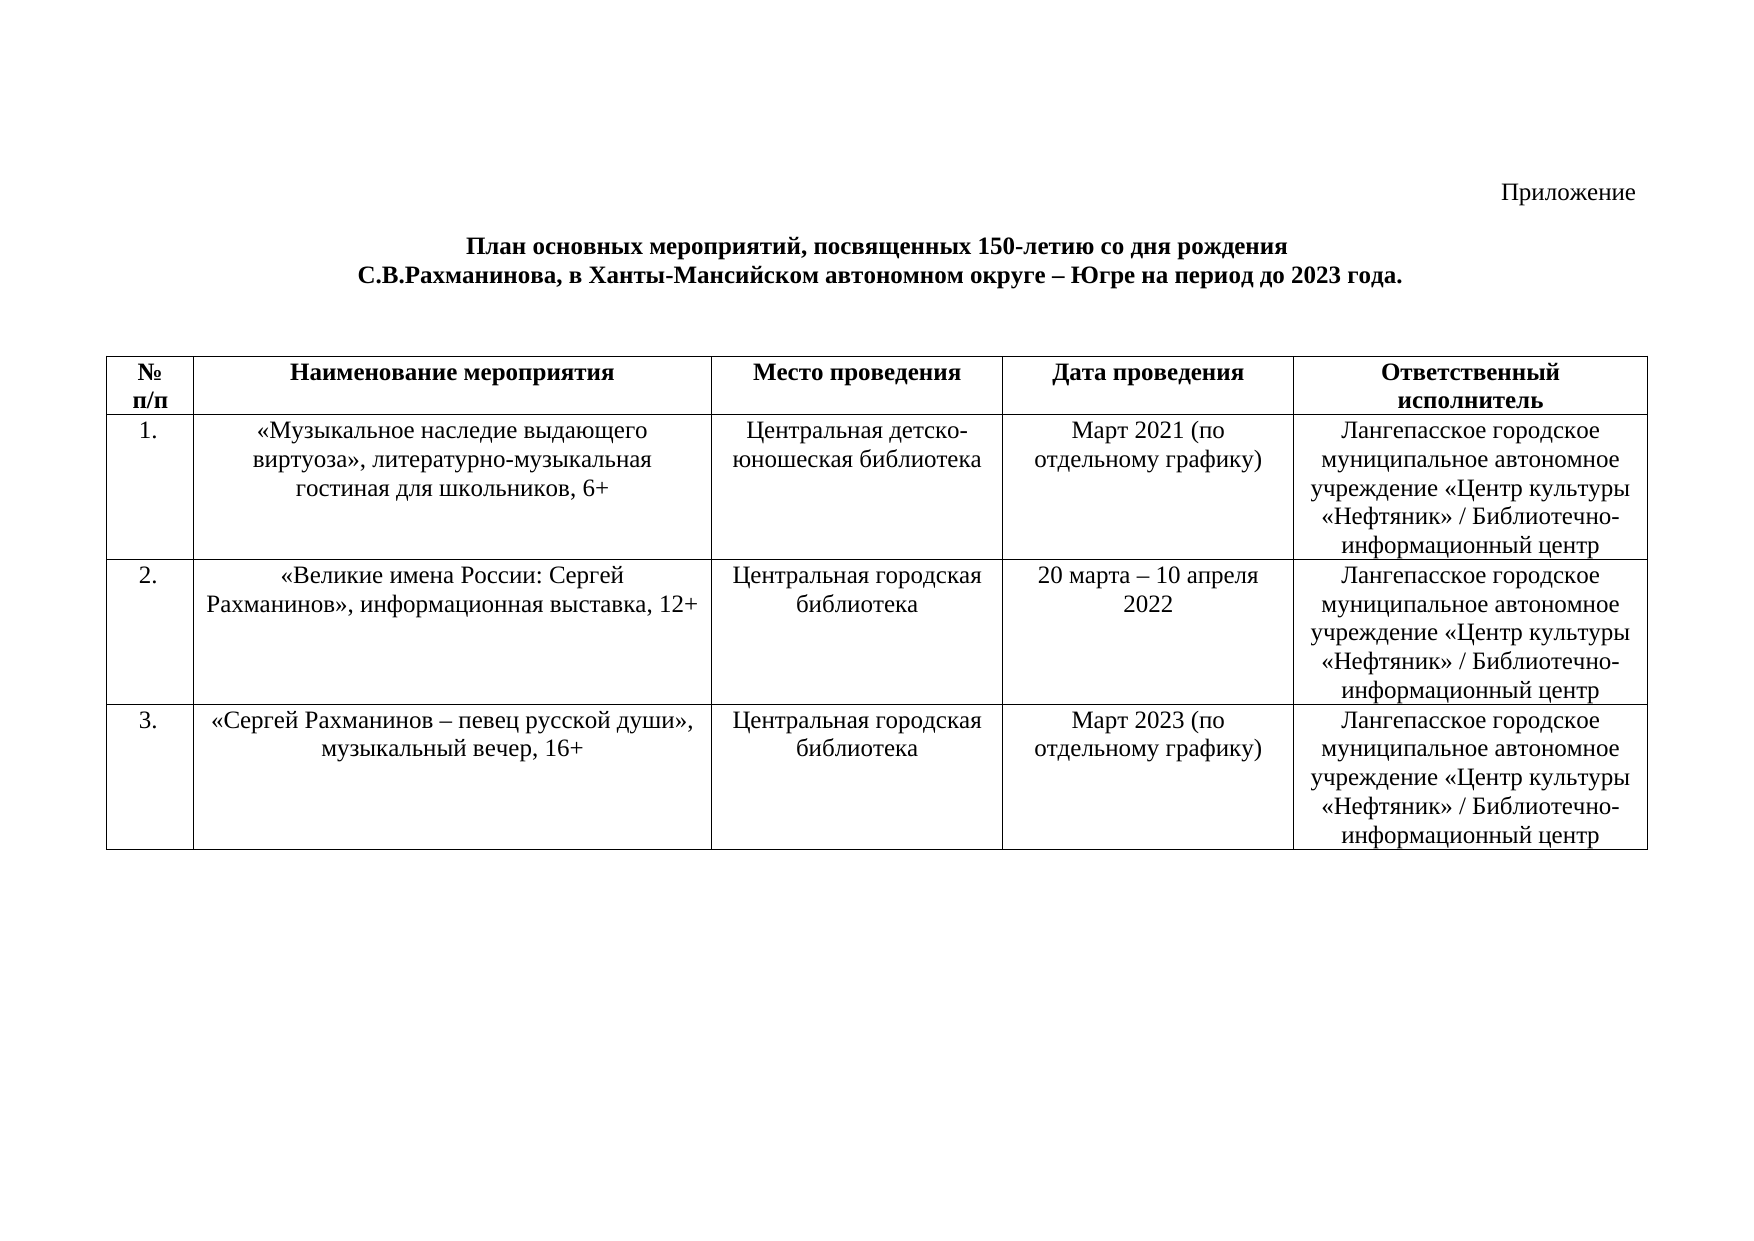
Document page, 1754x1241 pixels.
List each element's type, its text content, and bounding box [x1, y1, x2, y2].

table_cell «Великие имена России: Сергей Рахманинов», информационная выставка, 12+ [194, 560, 711, 704]
table_cell Март 2023 (по отдельному графику) [1003, 705, 1293, 848]
table_cell Центральная городская библиотека [712, 560, 1002, 704]
table_cell Лангепасское городское муниципальное автономное учреждение «Центр культуры «Нефтяник» / Библиотечно-информационный центр [1294, 560, 1647, 704]
table_cell Центральная детско-юношеская библиотека [712, 415, 1002, 559]
table_cell [107, 560, 193, 704]
table_cell [107, 415, 193, 559]
table_cell «Музыкальное наследие выдающего виртуоза», литературно-музыкальная гостиная для школьников, 6+ [194, 415, 711, 559]
table_header Дата проведения [1003, 357, 1293, 414]
table_cell Лангепасское городское муниципальное автономное учреждение «Центр культуры «Нефтяник» / Библиотечно-информационный центр [1294, 705, 1647, 848]
text План основных мероприятий, посвященных 150-летию со дня рождения [118, 231, 1636, 260]
table_cell 20 марта – 10 апреля 2022 [1003, 560, 1293, 704]
table_header Наименование мероприятия [194, 357, 711, 414]
table_header Ответственный исполнитель [1294, 357, 1647, 414]
table_cell [107, 705, 193, 848]
table_cell Центральная городская библиотека [712, 705, 1002, 848]
table_header Место проведения [712, 357, 1002, 414]
table_cell «Сергей Рахманинов – певец русской души», музыкальный вечер, 16+ [194, 705, 711, 848]
table_header № п/п [107, 357, 193, 414]
text Приложение [118, 177, 1636, 206]
text С.В.Рахманинова, в Ханты-Мансийском автономном округе – Югре на период до 2023 года. [118, 260, 1636, 288]
table_cell Март 2021 (по отдельному графику) [1003, 415, 1293, 559]
table_cell Лангепасское городское муниципальное автономное учреждение «Центр культуры «Нефтяник» / Библиотечно-информационный центр [1294, 415, 1647, 559]
